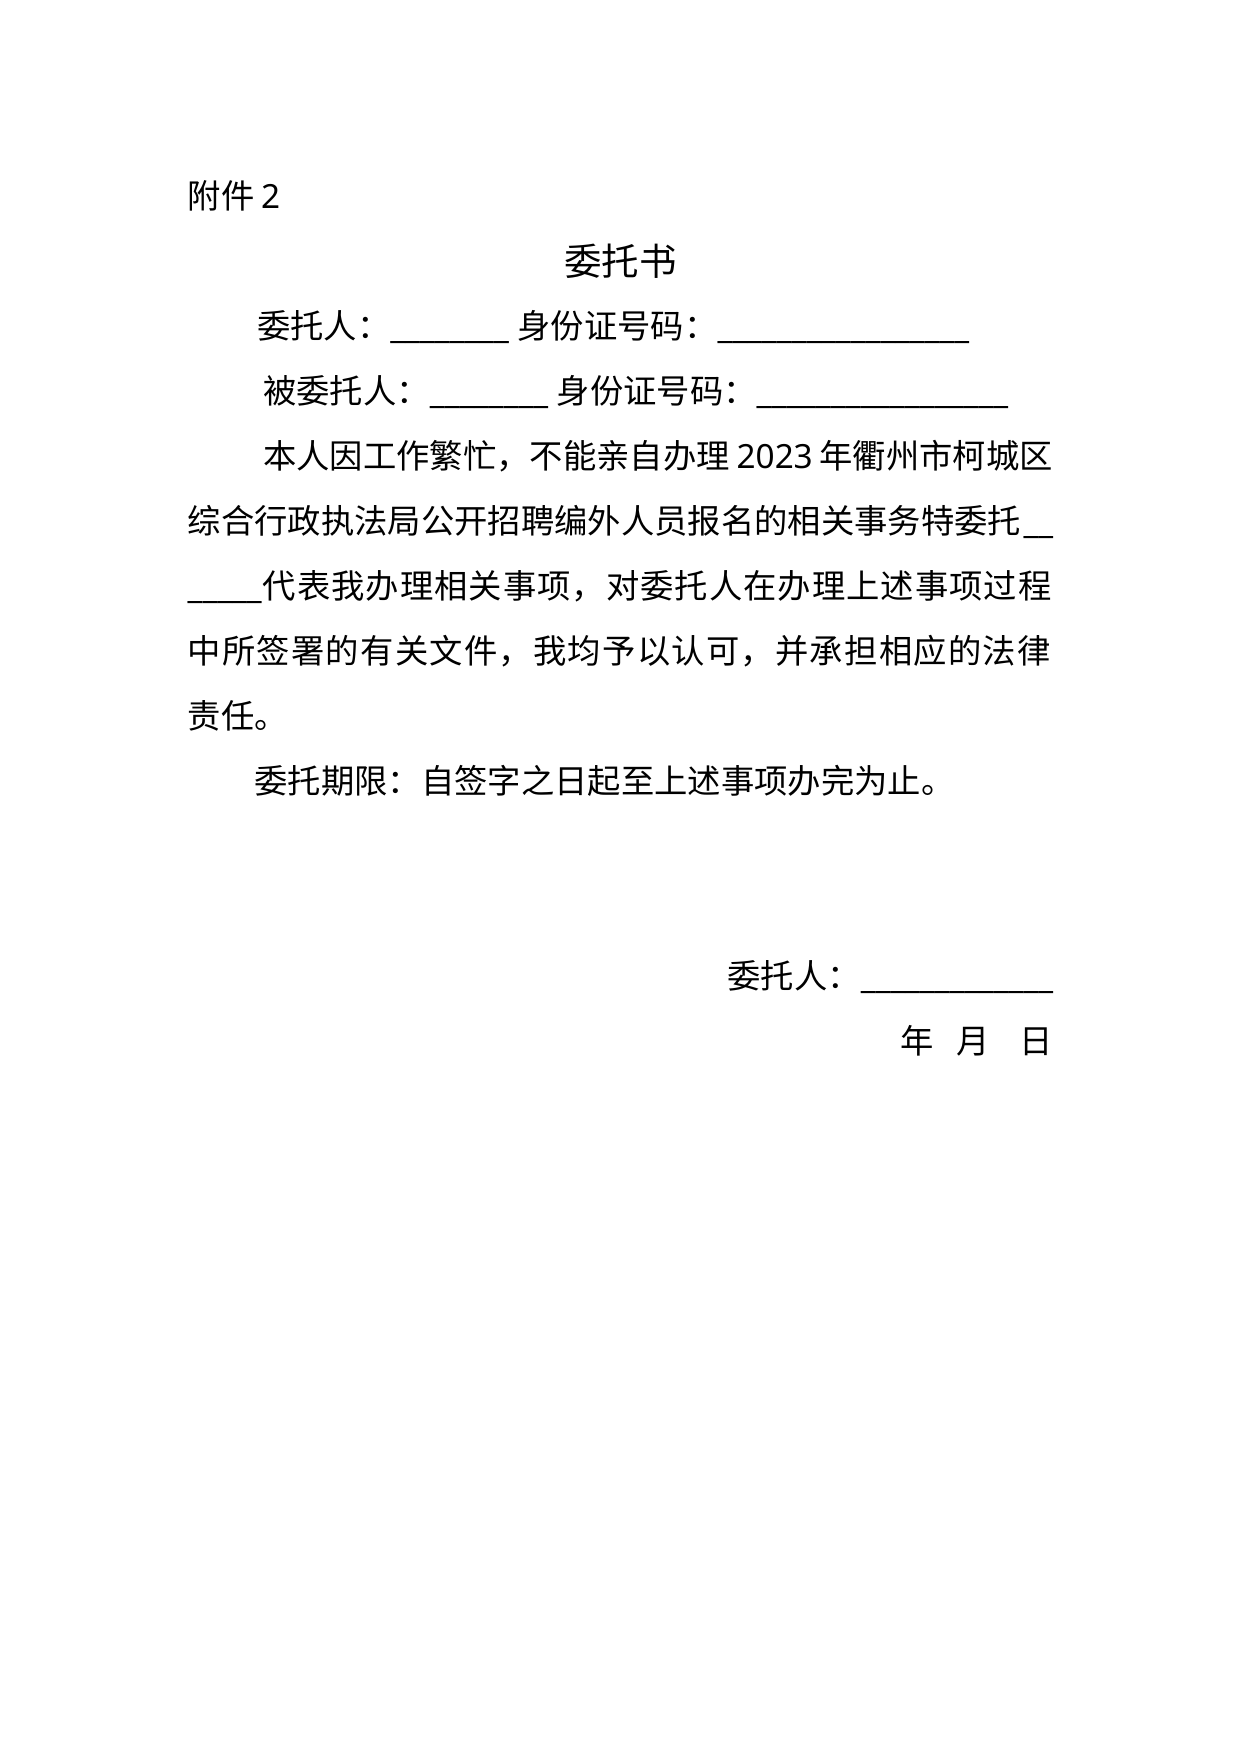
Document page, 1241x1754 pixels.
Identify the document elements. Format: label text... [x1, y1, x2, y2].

text 附件2 [187, 162, 1053, 227]
text 年 月 日 [187, 1007, 1053, 1072]
text 委托期限：自签字之日起至上述事项办完为止。 [187, 747, 1053, 812]
text 被委托人：________ 身份证号码：_________________ [187, 357, 1053, 422]
text 委托人：_____________ [187, 942, 1053, 1007]
text 委托人：________ 身份证号码：_________________ [187, 292, 1053, 357]
text 委托书 [187, 227, 1053, 292]
text 本人因工作繁忙，不能亲自办理2023年衢州市柯城区综合行政执法局公开招聘编外人员报名的相关事务特委托_______代表我办理相关事项，对委托人在办理上述事项过程中所签署的有关文件，我均予以认可，并承担相应的法律责任。 [187, 422, 1053, 747]
